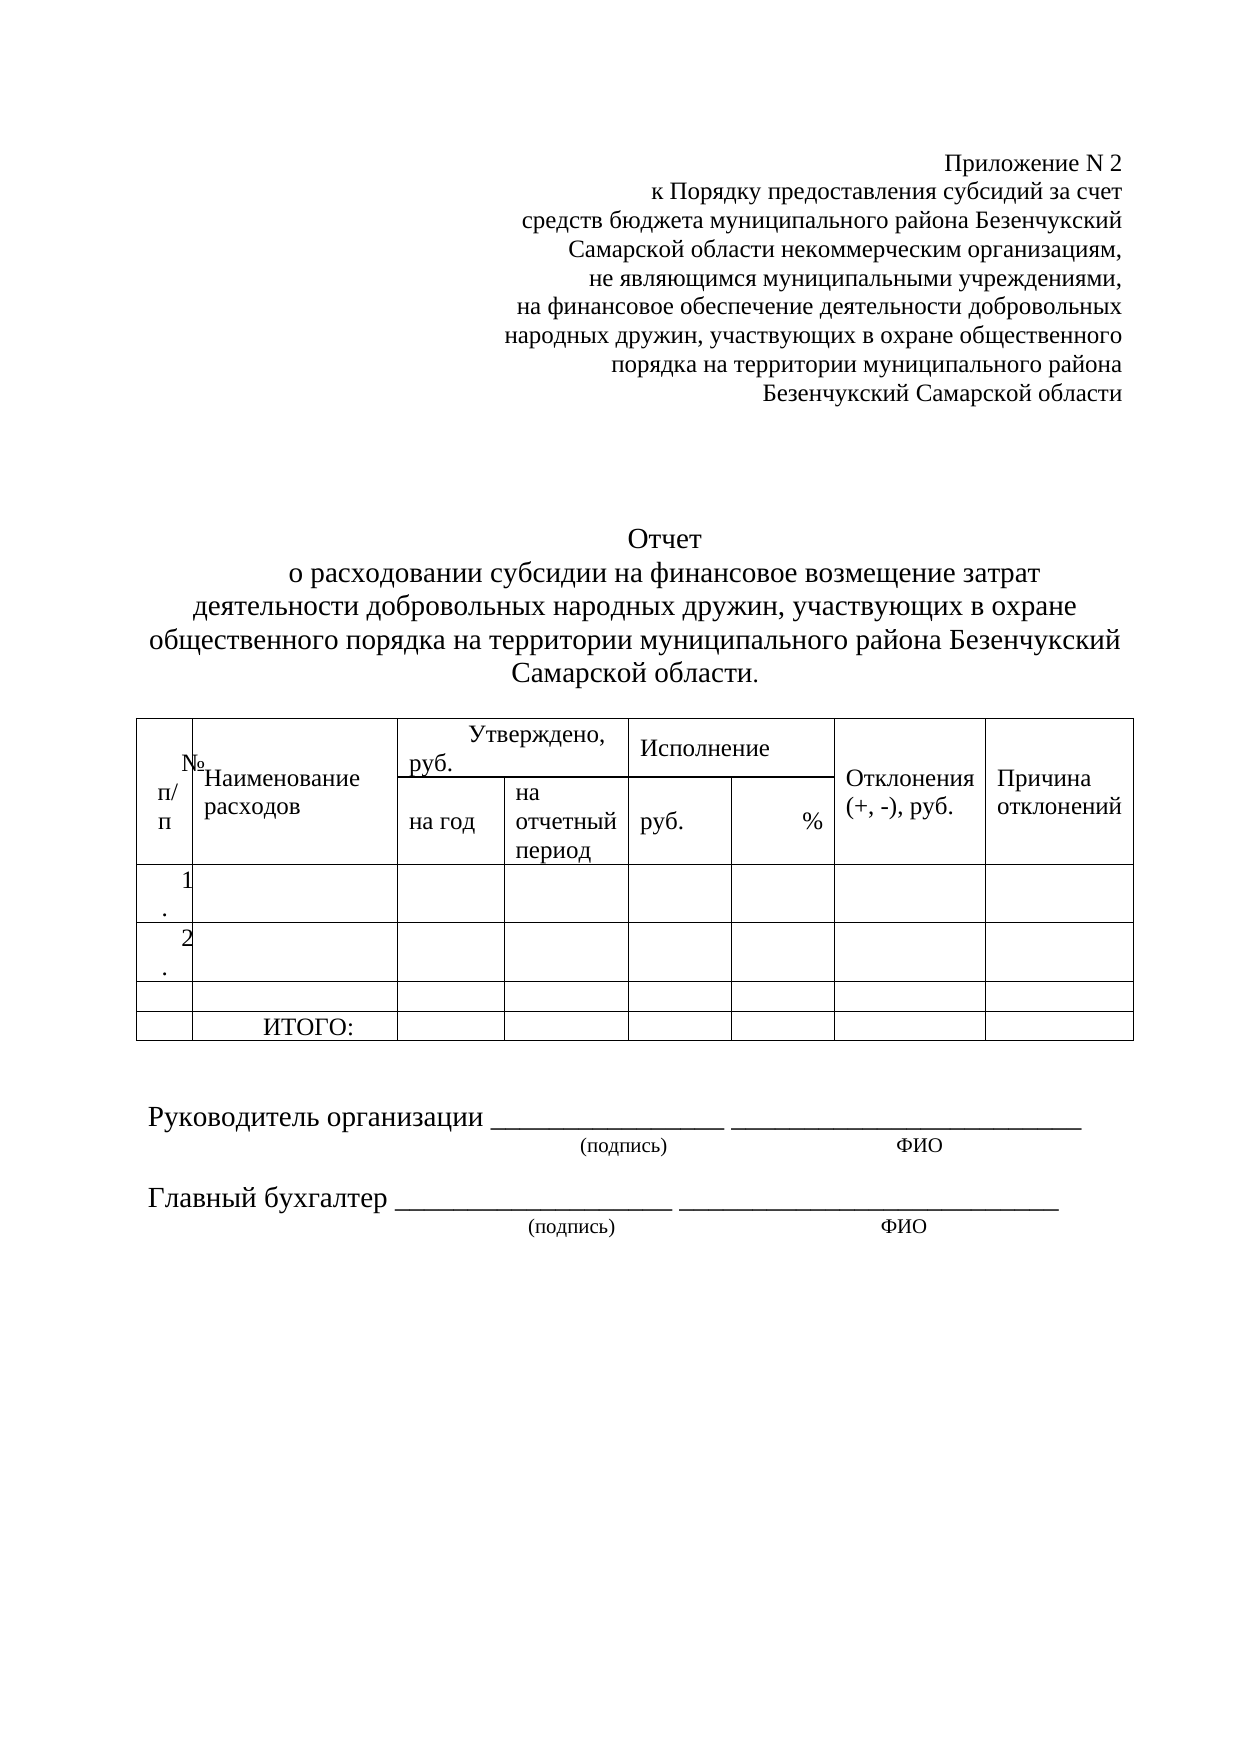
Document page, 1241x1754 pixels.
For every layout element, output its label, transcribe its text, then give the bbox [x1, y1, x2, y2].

table_cell [398, 923, 504, 981]
table_header Исполнение [629, 719, 834, 776]
text Отчет [148, 521, 1122, 555]
table_cell [986, 865, 1133, 922]
table_cell [137, 982, 192, 1011]
table_header Наименование расходов [193, 719, 397, 864]
table_header Утверждено, руб. [398, 719, 628, 776]
table_cell на год [398, 778, 504, 864]
table_cell [835, 865, 985, 922]
table_cell [193, 982, 397, 1011]
table_cell [505, 865, 628, 922]
text (подпись) ФИО [148, 1132, 1122, 1157]
table_header Отклонения (+, -), руб. [835, 719, 985, 864]
table_cell [629, 1012, 731, 1040]
table_cell [398, 1012, 504, 1040]
table_cell [505, 982, 628, 1011]
table_cell [732, 923, 834, 981]
table_cell ИТОГО: [193, 1012, 397, 1040]
table_cell [629, 982, 731, 1011]
table_cell на отчетный период [505, 778, 628, 864]
text о расходовании субсидии на финансовое возмещение затрат деятельности добровольных народных дружин, участвующих в охране общественного порядка на территории муниципального района Безенчукский Самарской области. [148, 555, 1122, 689]
table_cell [986, 923, 1133, 981]
text средств бюджета муниципального района Безенчукский [148, 205, 1122, 234]
text на финансовое обеспечение деятельности добровольных [148, 291, 1122, 320]
table_cell [986, 1012, 1133, 1040]
table_header Причина отклонений [986, 719, 1133, 864]
table_cell [986, 982, 1133, 1011]
text Руководитель организации ________________ ________________________ [148, 1099, 1122, 1132]
text Самарской области некоммерческим организациям, [148, 234, 1122, 263]
table_cell [505, 923, 628, 981]
text не являющимся муниципальными учреждениями, [148, 263, 1122, 291]
text Главный бухгалтер ___________________ __________________________ [148, 1181, 1122, 1214]
text (подпись) ФИО [148, 1214, 1122, 1238]
text народных дружин, участвующих в охране общественного [148, 320, 1122, 349]
table_header № п/п [137, 719, 192, 864]
table_cell [835, 923, 985, 981]
text порядка на территории муниципального района [148, 349, 1122, 378]
table_cell 1. [137, 865, 192, 922]
text к Порядку предоставления субсидий за счет [148, 176, 1122, 205]
table_cell [137, 1012, 192, 1040]
table_cell 2. [137, 923, 192, 981]
table_cell [732, 1012, 834, 1040]
table_cell [505, 1012, 628, 1040]
text Приложение N 2 [148, 148, 1122, 176]
table_cell [732, 865, 834, 922]
table_cell % [732, 778, 834, 864]
table_cell [398, 865, 504, 922]
table_cell [835, 982, 985, 1011]
table_cell [193, 865, 397, 922]
table_cell [398, 982, 504, 1011]
table_cell [629, 923, 731, 981]
table_cell [835, 1012, 985, 1040]
table_cell [732, 982, 834, 1011]
table_cell руб. [629, 778, 731, 864]
text Безенчукский Самарской области [148, 378, 1122, 406]
table_cell [629, 865, 731, 922]
table_cell [193, 923, 397, 981]
